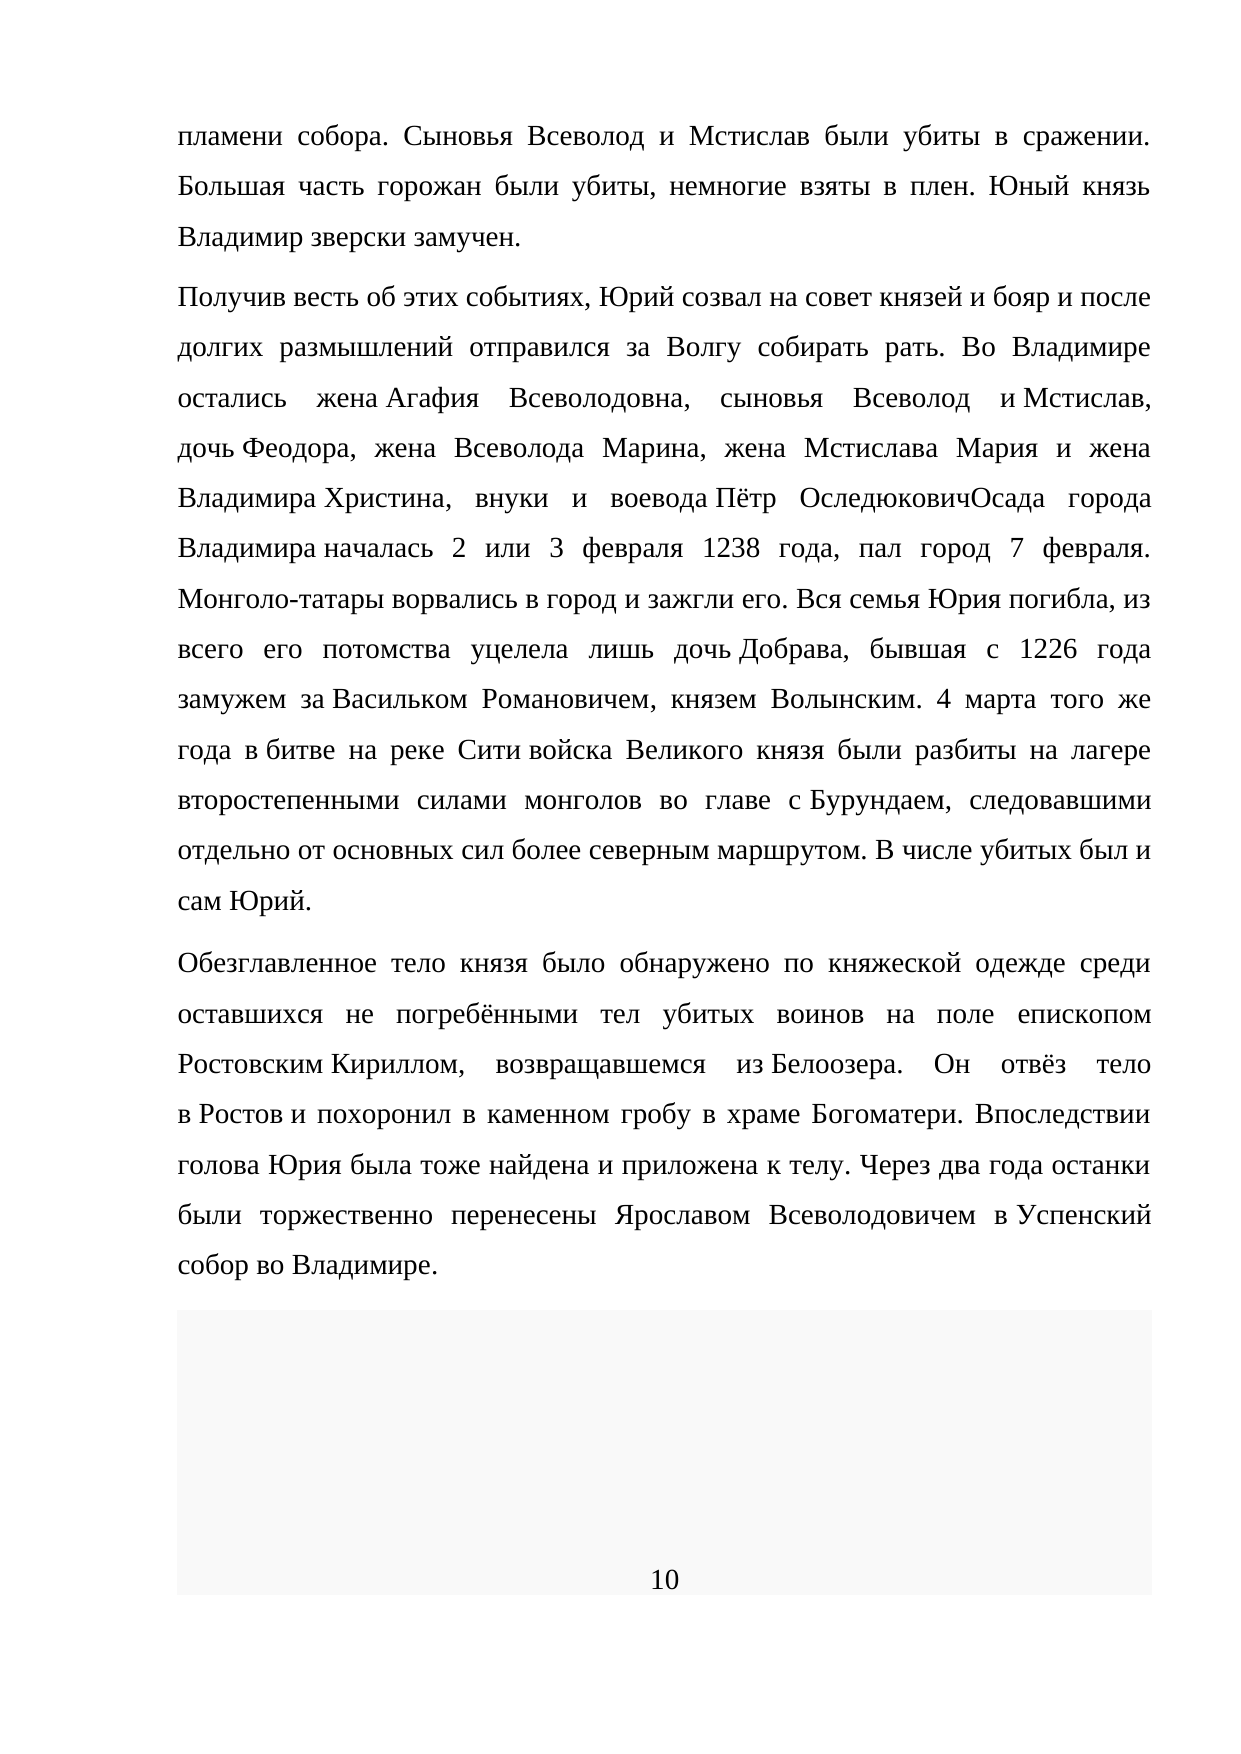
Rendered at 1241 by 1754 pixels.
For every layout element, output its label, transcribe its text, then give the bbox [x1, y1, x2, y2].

text Обезглавленное тело князя было обнаружено по княжеской одежде среди оставшихся не погребёнными тел убитых воинов на поле епископом Ростовским Кириллом, возвращавшемся из Белоозера. Он отвёз тело в Ростов и похоронил в каменном гробу в храме Богоматери. Впоследствии голова Юрия была тоже найдена и приложена к телу. Через два года останки были торжественно перенесены Ярославом Всеволодовичем в Успенский собор во Владимире. [177, 946, 1152, 1281]
text Получив весть об этих событиях, Юрий созвал на совет князей и бояр и после долгих размышлений отправился за Волгу собирать рать. Во Владимире остались жена Агафия Всеволодовна, сыновья Всеволод и Мстислав, дочь Феодора, жена Всеволода Марина, жена Мстислава Мария и жена Владимира Христина, внуки и воевода Пётр ОследюковичОсада города Владимира началась 2 или 3 февраля 1238 года, пал город 7 февраля. Монголо-татары ворвались в город и зажгли его. Вся семья Юрия погибла, из всего его потомства уцелела лишь дочь Добрава, бывшая с 1226 года замужем за Васильком Романовичем, князем Волынским. 4 марта того же года в битве на реке Сити войска Великого князя были разбиты на лагере второстепенными силами монголов во главе с Бурундаем, следовавшими отдельно от основных сил более северным маршрутом. В числе убитых был и сам Юрий. [177, 279, 1152, 916]
text пламени собора. Сыновья Всеволод и Мстислав были убиты в сражении. Большая часть горожан были убиты, немногие взяты в плен. Юный князь Владимир зверски замучен. [177, 118, 1152, 252]
text 10 [177, 1562, 1152, 1595]
